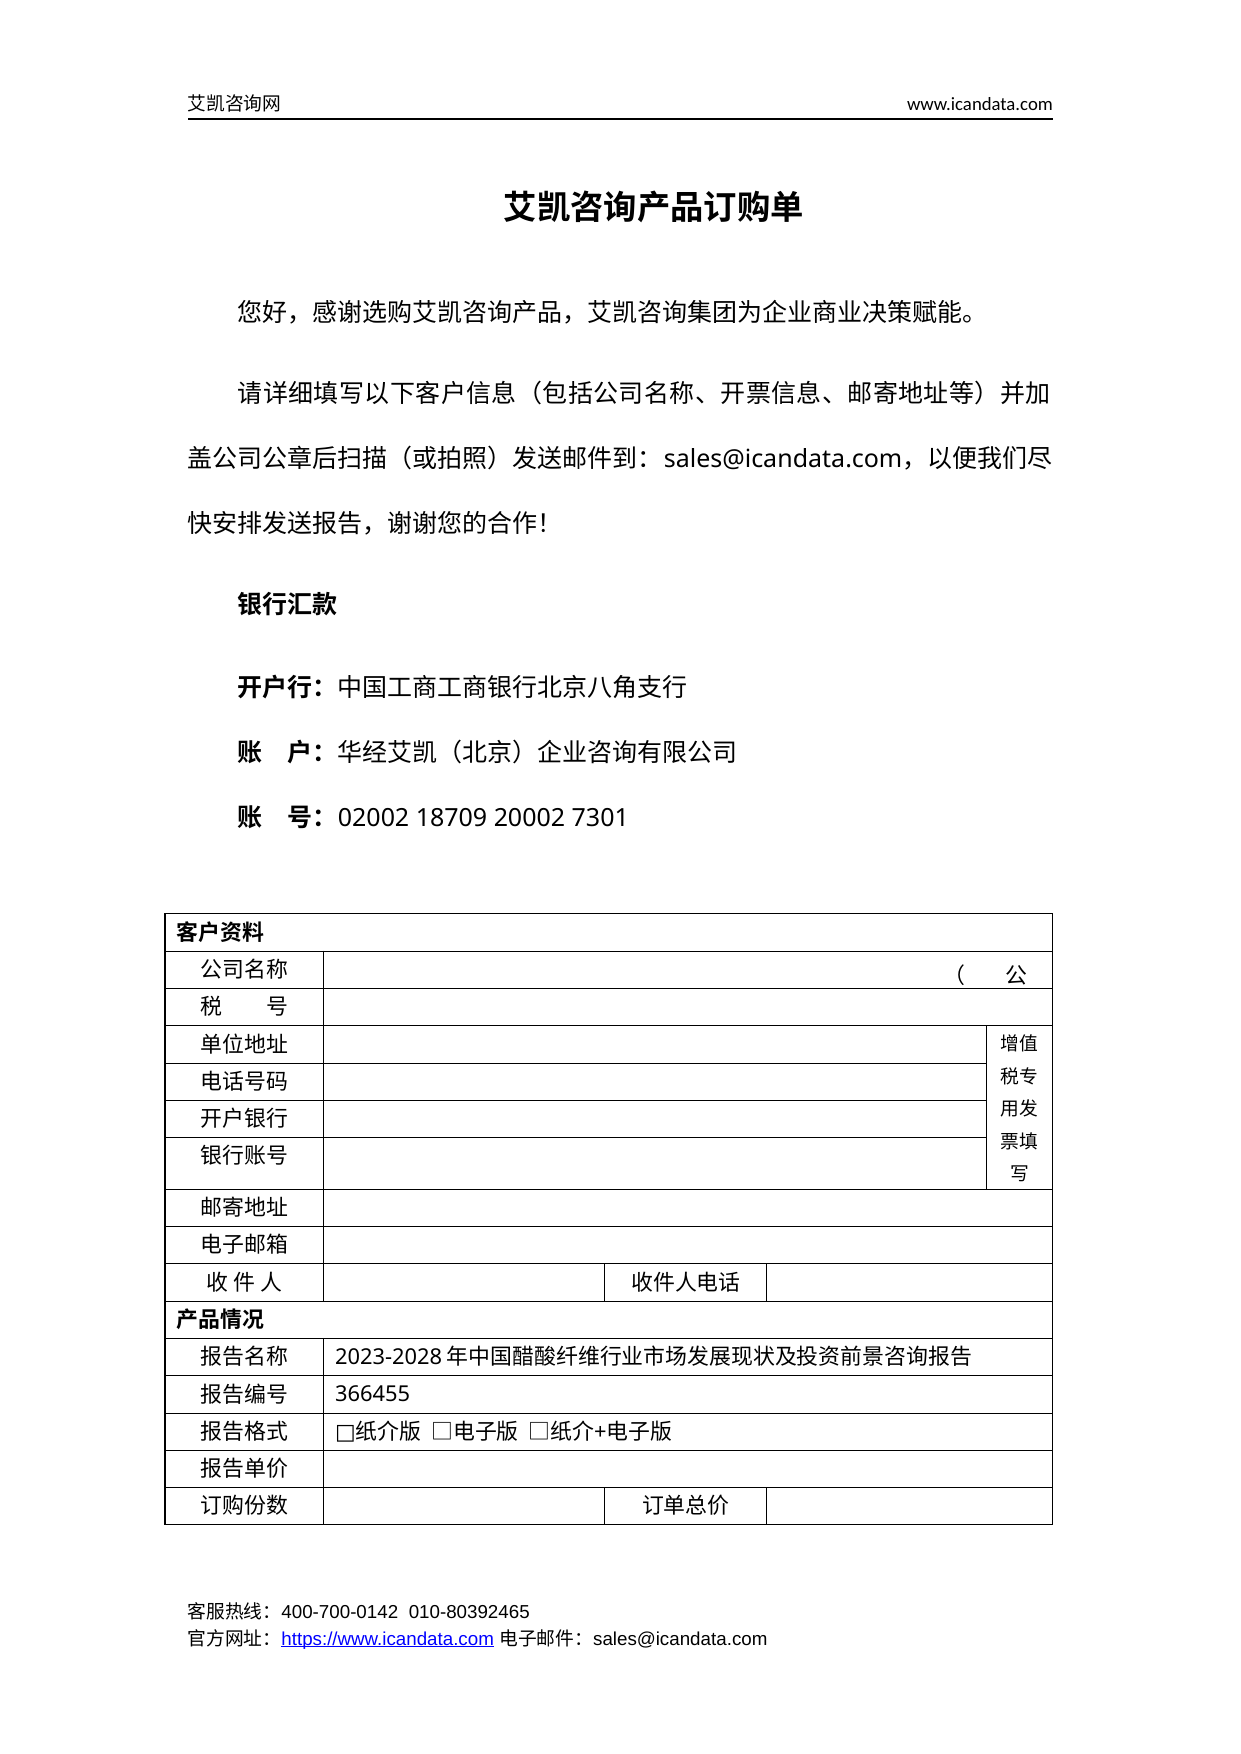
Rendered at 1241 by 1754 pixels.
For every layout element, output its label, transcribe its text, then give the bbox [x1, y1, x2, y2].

table_cell 公司名称 [166, 952, 323, 988]
table_cell [324, 989, 1052, 1025]
table_cell 电话号码 [166, 1064, 323, 1100]
table_cell 增值税专用发票填写 [987, 1026, 1052, 1189]
text 账 户：华经艾凯（北京）企业咨询有限公司 [187, 718, 1053, 783]
text 艾凯咨询产品订购单 [187, 172, 1053, 237]
table_cell 收件人电话 [605, 1264, 766, 1301]
table_cell 开户银行 [166, 1101, 323, 1137]
table_header 客户资料 [166, 914, 1052, 951]
table_cell [324, 1227, 1052, 1263]
table_cell 订单总价 [605, 1488, 766, 1524]
table_cell [324, 952, 1052, 988]
table_cell [324, 1101, 986, 1137]
table_cell [767, 1264, 1052, 1301]
table_cell [324, 1026, 986, 1062]
table_cell 报告编号 [166, 1376, 323, 1412]
table_cell 税 号 [166, 989, 323, 1025]
table_cell 单位地址 [166, 1026, 323, 1062]
table_cell 订购份数 [166, 1488, 323, 1524]
table_cell 产品情况 [166, 1302, 1052, 1338]
table_cell 2023-2028年中国醋酸纤维行业市场发展现状及投资前景咨询报告 [324, 1339, 1052, 1375]
table_cell [324, 1264, 604, 1301]
table_cell 银行账号 [166, 1138, 323, 1189]
text 开户行：中国工商工商银行北京八角支行 [187, 653, 1053, 718]
table_cell 报告单价 [166, 1451, 323, 1487]
text 银行汇款 [187, 570, 1053, 635]
table_cell 收 件 人 [166, 1264, 323, 1301]
text 请详细填写以下客户信息（包括公司名称、开票信息、邮寄地址等）并加盖公司公章后扫描（或拍照）发送邮件到：sales@icandata.com，以便我们尽快安排发送报告，谢谢您的合作！ [187, 359, 1053, 554]
table_cell 报告名称 [166, 1339, 323, 1375]
table_cell 366455 [324, 1376, 1052, 1412]
text 账 号：02002 18709 20002 7301 [187, 783, 1053, 848]
table_cell [324, 1138, 986, 1189]
table_cell 电子邮箱 [166, 1227, 323, 1263]
text 您好，感谢选购艾凯咨询产品，艾凯咨询集团为企业商业决策赋能。 [187, 278, 1053, 343]
table_cell [767, 1488, 1052, 1524]
table_cell 邮寄地址 [166, 1190, 323, 1226]
table_cell [324, 1190, 1052, 1226]
table_cell [324, 1488, 604, 1524]
table_cell 报告格式 [166, 1414, 323, 1450]
table_cell [324, 1064, 986, 1100]
table_cell □纸介版 □电子版 □纸介+电子版 [324, 1414, 1052, 1450]
table_cell [324, 1451, 1052, 1487]
